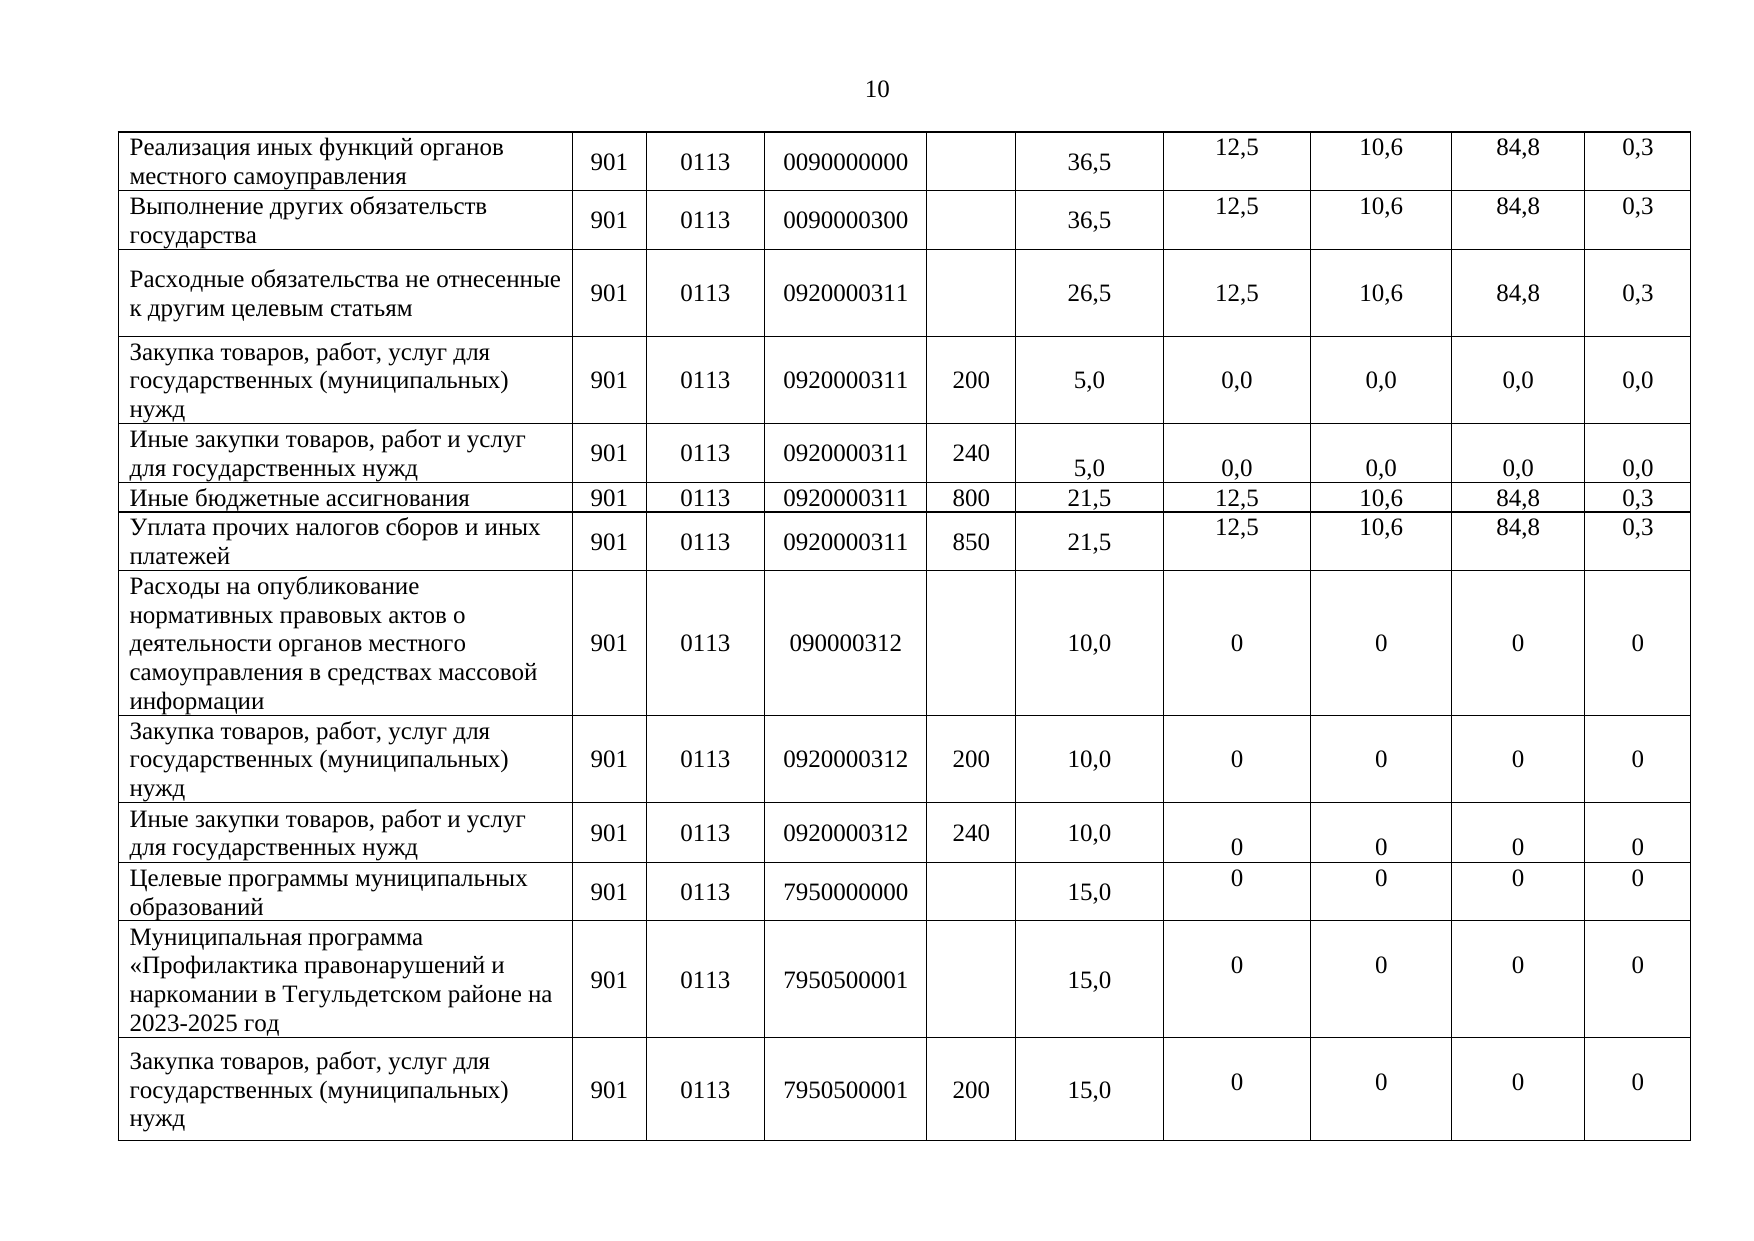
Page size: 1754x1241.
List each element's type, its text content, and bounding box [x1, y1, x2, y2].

table_cell 0113 [647, 483, 764, 511]
table_cell 0 [1164, 863, 1310, 920]
table_cell 240 [927, 424, 1015, 482]
table_cell Уплата прочих налогов сборов и иных платежей [119, 513, 572, 570]
table_cell 0 [1311, 921, 1451, 1037]
table_cell 090000312 [765, 571, 926, 715]
table_cell 0113 [647, 803, 764, 862]
table_cell 0113 [647, 1038, 764, 1140]
table_cell 0920000311 [765, 337, 926, 423]
table_cell 0 [1585, 571, 1690, 715]
table_cell 21,5 [1016, 513, 1163, 570]
table_cell 0920000311 [765, 483, 926, 511]
table_cell 10,0 [1016, 716, 1163, 802]
table_cell 0 [1164, 1038, 1310, 1140]
table_cell 901 [573, 716, 646, 802]
table_cell [927, 250, 1015, 336]
table_cell 84,8 [1452, 191, 1584, 248]
table_cell 0 [1164, 921, 1310, 1037]
table_cell 0,3 [1585, 250, 1690, 336]
table_cell 0113 [647, 863, 764, 920]
table_cell 7950000000 [765, 863, 926, 920]
table_cell 200 [927, 1038, 1015, 1140]
table_cell 26,5 [1016, 250, 1163, 336]
table_cell Расходные обязательства не отнесенные к другим целевым статьям [119, 250, 572, 336]
table_cell 5,0 [1016, 424, 1163, 482]
table_cell 10,6 [1311, 191, 1451, 248]
table_cell 0,0 [1585, 424, 1690, 482]
table_cell 0113 [647, 513, 764, 570]
table_cell 7950500001 [765, 1038, 926, 1140]
table_cell 0,0 [1164, 424, 1310, 482]
table_cell 901 [573, 191, 646, 248]
table_cell Иные бюджетные ассигнования [119, 483, 572, 511]
table_cell 36,5 [1016, 133, 1163, 190]
table_cell 10,0 [1016, 571, 1163, 715]
table_cell 0920000311 [765, 424, 926, 482]
table_cell Закупка товаров, работ, услуг для государственных (муниципальных) нужд [119, 716, 572, 802]
table_cell 0920000311 [765, 513, 926, 570]
table_cell 240 [927, 803, 1015, 862]
table_cell 5,0 [1016, 337, 1163, 423]
table_cell [927, 571, 1015, 715]
table_cell Целевые программы муниципальных образований [119, 863, 572, 920]
table_cell 0113 [647, 191, 764, 248]
table_cell 901 [573, 803, 646, 862]
table_cell 0920000311 [765, 250, 926, 336]
table_cell 15,0 [1016, 921, 1163, 1037]
table_cell 0113 [647, 921, 764, 1037]
table_cell 0,0 [1452, 424, 1584, 482]
table_cell [927, 921, 1015, 1037]
table_cell [927, 863, 1015, 920]
table_cell 12,5 [1164, 483, 1310, 511]
table_cell 0 [1164, 803, 1310, 862]
table_cell 84,8 [1452, 483, 1584, 511]
table_cell Иные закупки товаров, работ и услуг для государственных нужд [119, 424, 572, 482]
table_cell 901 [573, 133, 646, 190]
table_cell 84,8 [1452, 250, 1584, 336]
table_cell Реализация иных функций органов местного самоуправления [119, 133, 572, 190]
table_cell 21,5 [1016, 483, 1163, 511]
table_cell 0 [1311, 716, 1451, 802]
table_cell 901 [573, 1038, 646, 1140]
table_cell 901 [573, 921, 646, 1037]
table_cell 901 [573, 863, 646, 920]
table_cell Выполнение других обязательств государства [119, 191, 572, 248]
table_cell 10,6 [1311, 133, 1451, 190]
table_cell 10,6 [1311, 513, 1451, 570]
table_cell [927, 133, 1015, 190]
table_cell 10,6 [1311, 250, 1451, 336]
table_cell 0,0 [1311, 424, 1451, 482]
table_cell 0113 [647, 337, 764, 423]
table_cell 0 [1585, 803, 1690, 862]
table_cell 0 [1311, 863, 1451, 920]
table_cell 10,0 [1016, 803, 1163, 862]
table_cell 901 [573, 337, 646, 423]
table_cell Закупка товаров, работ, услуг для государственных (муниципальных) нужд [119, 337, 572, 423]
table_cell 7950500001 [765, 921, 926, 1037]
table_cell 0 [1452, 863, 1584, 920]
table_cell 0,0 [1311, 337, 1451, 423]
table_cell 0 [1452, 803, 1584, 862]
table_cell 0 [1585, 1038, 1690, 1140]
table_cell 0 [1452, 571, 1584, 715]
table_cell 0113 [647, 424, 764, 482]
table_cell 0,0 [1452, 337, 1584, 423]
table_cell [927, 191, 1015, 248]
table_cell 0 [1585, 716, 1690, 802]
table_cell 84,8 [1452, 513, 1584, 570]
table_cell 200 [927, 337, 1015, 423]
table_cell 0113 [647, 250, 764, 336]
table_cell 901 [573, 424, 646, 482]
table_cell Иные закупки товаров, работ и услуг для государственных нужд [119, 803, 572, 862]
table_cell 0,0 [1585, 337, 1690, 423]
table_cell 12,5 [1164, 191, 1310, 248]
table_cell 0920000312 [765, 803, 926, 862]
table_cell 36,5 [1016, 191, 1163, 248]
table_cell 850 [927, 513, 1015, 570]
table_cell Муниципальная программа «Профилактика правонарушений и наркомании в Тегульдетском районе на 2023-2025 год [119, 921, 572, 1037]
table_cell 901 [573, 250, 646, 336]
table_cell 15,0 [1016, 863, 1163, 920]
table_cell 0113 [647, 571, 764, 715]
table_cell 0 [1452, 1038, 1584, 1140]
table_cell Закупка товаров, работ, услуг для государственных (муниципальных) нужд [119, 1038, 572, 1140]
table_cell 200 [927, 716, 1015, 802]
table_cell 800 [927, 483, 1015, 511]
table_cell 0 [1311, 803, 1451, 862]
table_cell 0090000000 [765, 133, 926, 190]
table_cell 0 [1164, 571, 1310, 715]
table_cell 0 [1585, 863, 1690, 920]
table_cell 0 [1164, 716, 1310, 802]
table_cell 0,3 [1585, 133, 1690, 190]
table_cell 0 [1311, 1038, 1451, 1140]
table_cell 10,6 [1311, 483, 1451, 511]
table_cell 901 [573, 571, 646, 715]
table_cell 15,0 [1016, 1038, 1163, 1140]
table_cell 901 [573, 513, 646, 570]
table_cell 0,3 [1585, 191, 1690, 248]
table_cell 0 [1311, 571, 1451, 715]
table_cell 0113 [647, 133, 764, 190]
table_cell 12,5 [1164, 250, 1310, 336]
table_cell 0,3 [1585, 513, 1690, 570]
table_cell 84,8 [1452, 133, 1584, 190]
table_cell Расходы на опубликование нормативных правовых актов о деятельности органов местного самоуправления в средствах массовой информации [119, 571, 572, 715]
table_cell 0 [1452, 716, 1584, 802]
table_cell 0090000300 [765, 191, 926, 248]
table_cell 12,5 [1164, 513, 1310, 570]
table_cell 0,0 [1164, 337, 1310, 423]
table_cell 0,3 [1585, 483, 1690, 511]
table_cell 0920000312 [765, 716, 926, 802]
table_cell 901 [573, 483, 646, 511]
table_cell 0 [1585, 921, 1690, 1037]
table_cell 0113 [647, 716, 764, 802]
table_cell 0 [1452, 921, 1584, 1037]
table_cell 12,5 [1164, 133, 1310, 190]
